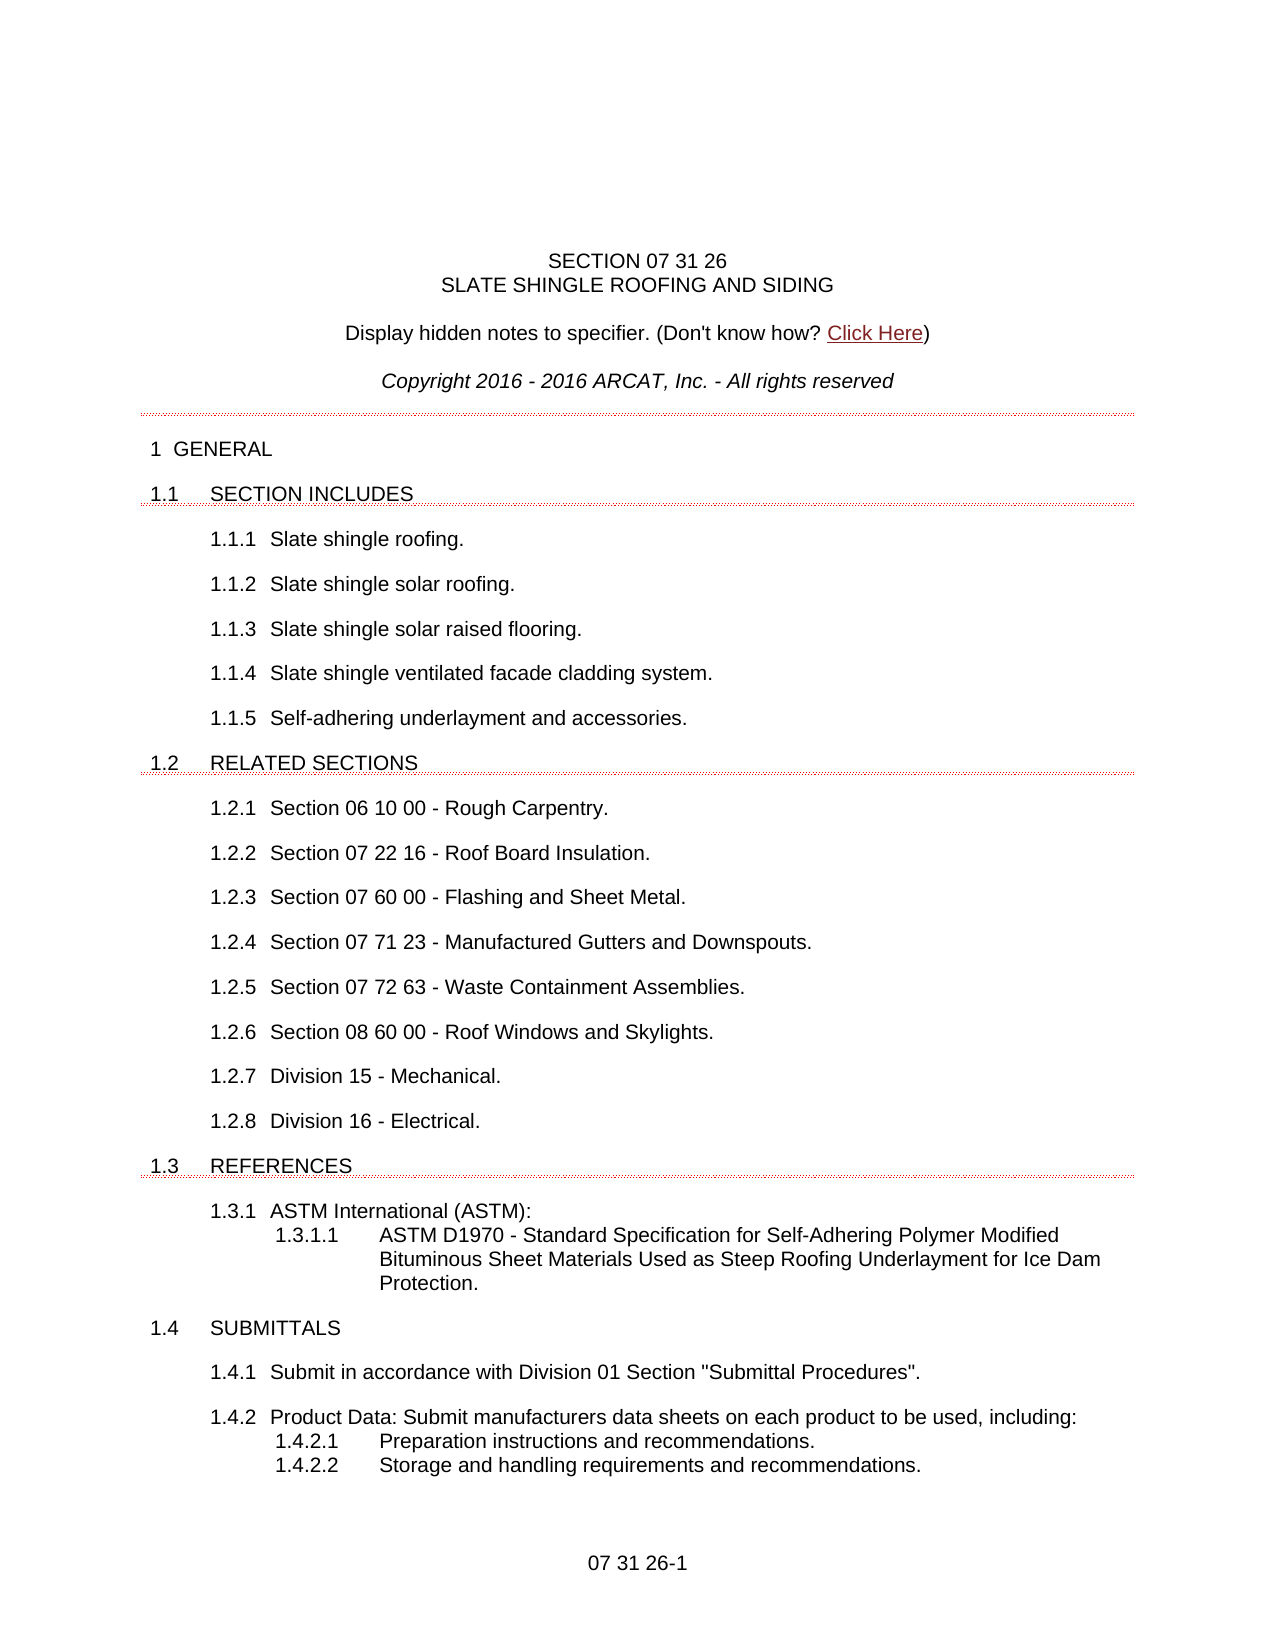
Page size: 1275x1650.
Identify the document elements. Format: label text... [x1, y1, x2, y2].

list Division 15 - Mechanical. [210, 1064, 1125, 1088]
list Section 07 72 63 - Waste Containment Assemblies. [210, 975, 1125, 999]
title SLATE SHINGLE ROOFING AND SIDING [150, 273, 1125, 297]
list Product Data: Submit manufacturers data sheets on each product to be used, including: [210, 1405, 1125, 1429]
list SUBMITTALS [150, 1315, 1125, 1339]
list Section 06 10 00 - Rough Carpentry. [210, 796, 1125, 819]
title SECTION 07 31 26 [150, 249, 1125, 273]
list ASTM D1970 - Standard Specification for Self-Adhering Polymer Modified Bituminous Sheet Materials Used as Steep Roofing Underlayment for Ice Dam Protection. [275, 1223, 1125, 1294]
list Division 16 - Electrical. [210, 1109, 1125, 1133]
list Slate shingle roofing. [210, 527, 1125, 551]
list Self-adhering underlayment and accessories. [210, 706, 1125, 730]
list Slate shingle ventilated facade cladding system. [210, 661, 1125, 685]
list Slate shingle solar roofing. [210, 572, 1125, 596]
list Submit in accordance with Division 01 Section "Submittal Procedures". [210, 1360, 1125, 1384]
title Display hidden notes to specifier. (Don't know how? Click Here) [150, 321, 1125, 344]
list GENERAL [150, 437, 1125, 461]
list Preparation instructions and recommendations. [275, 1429, 1125, 1453]
list Storage and handling requirements and recommendations. [275, 1453, 1125, 1477]
list ASTM International (ASTM): [210, 1199, 1125, 1223]
list SECTION INCLUDES [150, 482, 1125, 506]
list Section 07 22 16 - Roof Board Insulation. [210, 840, 1125, 864]
list Section 07 71 23 - Manufactured Gutters and Downspouts. [210, 930, 1125, 954]
title Copyright 2016 - 2016 ARCAT, Inc. - All rights reserved [150, 368, 1125, 392]
list Section 07 60 00 - Flashing and Sheet Metal. [210, 885, 1125, 909]
list REFERENCES [150, 1154, 1125, 1178]
list Slate shingle solar raised flooring. [210, 616, 1125, 640]
list RELATED SECTIONS [150, 751, 1125, 775]
list Section 08 60 00 - Roof Windows and Skylights. [210, 1019, 1125, 1043]
